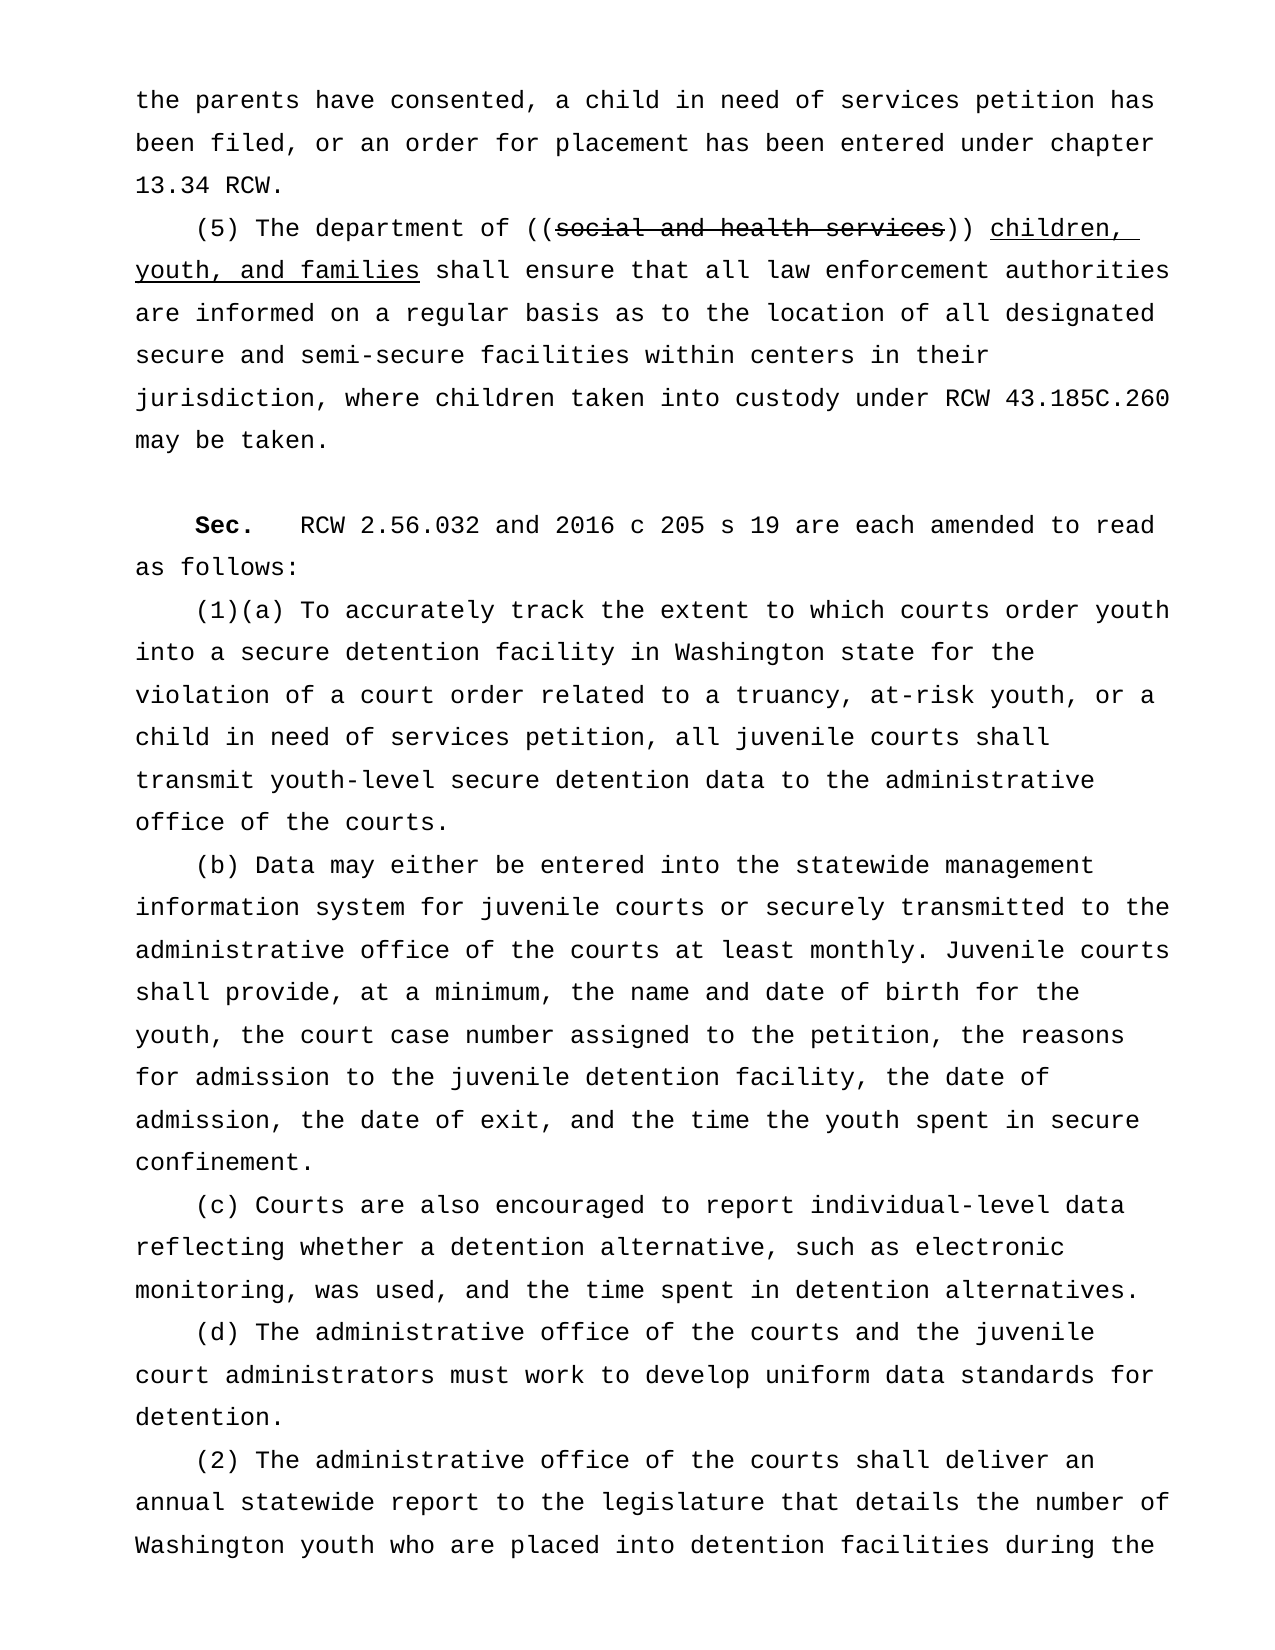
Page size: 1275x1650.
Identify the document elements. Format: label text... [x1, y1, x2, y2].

text Sec. RCW 2.56.032 and 2016 c 205 s 19 are each amended to read as follows: [135, 499, 1170, 584]
text (c) Courts are also encouraged to report individual-level data reflecting whether a detention alternative, such as electronic monitoring, was used, and the time spent in detention alternatives. [135, 1179, 1170, 1307]
text (5) The department of ((social and health services)) children, youth, and families shall ensure that all law enforcement authorities are informed on a regular basis as to the location of all designated secure and semi-secure facilities within centers in their jurisdiction, where children taken into custody under RCW 43.185C.260 may be taken. [135, 202, 1170, 457]
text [135, 75, 1170, 202]
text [135, 1434, 1170, 1562]
text (d) The administrative office of the courts and the juvenile court administrators must work to develop uniform data standards for detention. [135, 1307, 1170, 1434]
text (b) Data may either be entered into the statewide management information system for juvenile courts or securely transmitted to the administrative office of the courts at least monthly. Juvenile courts shall provide, at a minimum, the name and date of birth for the youth, the court case number assigned to the petition, the reasons for admission to the juvenile detention facility, the date of admission, the date of exit, and the time the youth spent in secure confinement. [135, 839, 1170, 1179]
text (1)(a) To accurately track the extent to which courts order youth into a secure detention facility in Washington state for the violation of a court order related to a truancy, at-risk youth, or a child in need of services petition, all juvenile courts shall transmit youth-level secure detention data to the administrative office of the courts. [135, 584, 1170, 839]
